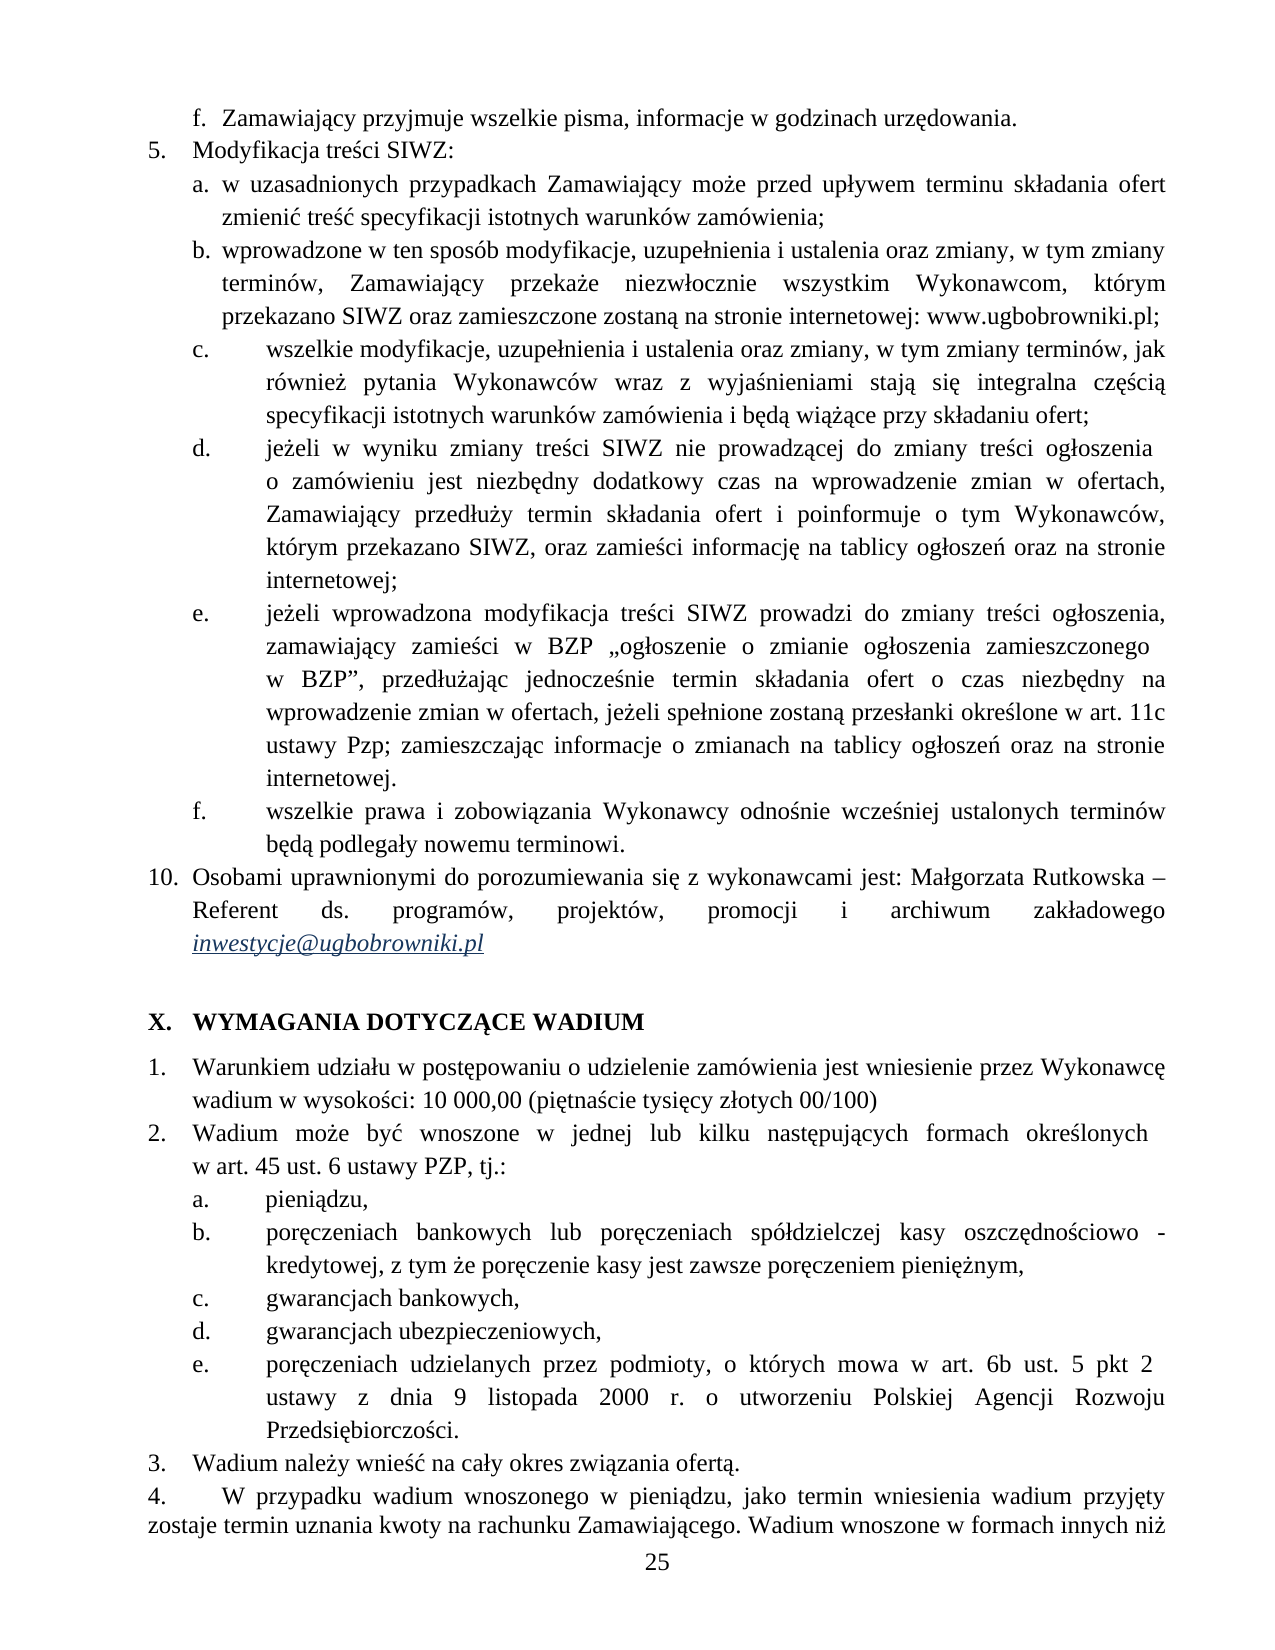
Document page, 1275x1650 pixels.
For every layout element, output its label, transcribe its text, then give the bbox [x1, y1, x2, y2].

list Modyfikacja treści SIWZ: [148, 136, 1166, 164]
list Warunkiem udziału w postępowaniu o udzielenie zamówienia jest wniesienie przez Wykonawcę wadium w wysokości: 10 000,00 (piętnaście tysięcy złotych 00/100) [148, 1052, 1166, 1114]
list c. wszelkie modyfikacje, uzupełnienia i ustalenia oraz zmiany, w tym zmiany terminów, jak również pytania Wykonawców wraz z wyjaśnieniami stają się integralna częścią specyfikacji istotnych warunków zamówienia i będą wiążące przy składaniu ofert; [192, 334, 1166, 428]
list f. wszelkie prawa i zobowiązania Wykonawcy odnośnie wcześniej ustalonych terminów będą podlegały nowemu terminowi. [192, 796, 1166, 858]
list Wadium należy wnieść na cały okres związania ofertą. [148, 1448, 1166, 1477]
list gwarancjach bankowych, [192, 1283, 1166, 1312]
list d. jeżeli w wyniku zmiany treści SIWZ nie prowadzącej do zmiany treści ogłoszenia o zamówieniu jest niezbędny dodatkowy czas na wprowadzenie zmian w ofertach, Zamawiający przedłuży termin składania ofert i poinformuje o tym Wykonawców, którym przekazano SIWZ, oraz zamieści informację na tablicy ogłoszeń oraz na stronie internetowej; [192, 433, 1166, 594]
list Wadium może być wnoszone w jednej lub kilku następujących formach określonych w art. 45 ust. 6 ustawy PZP, tj.: [148, 1118, 1166, 1180]
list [148, 1481, 1166, 1539]
text 10. Osobami uprawnionymi do porozumiewania się z wykonawcami jest: Małgorzata Rutkowska – Referent ds. programów, projektów, promocji i archiwum zakładowego inwestycje@ugbobrowniki.pl [148, 862, 1166, 957]
list e. jeżeli wprowadzona modyfikacja treści SIWZ prowadzi do zmiany treści ogłoszenia, zamawiający zamieści w BZP „ogłoszenie o zmianie ogłoszenia zamieszczonego w BZP”, przedłużając jednocześnie termin składania ofert o czas niezbędny na wprowadzenie zmian w ofertach, jeżeli spełnione zostaną przesłanki określone w art. 11c ustawy Pzp; zamieszczając informacje o zmianach na tablicy ogłoszeń oraz na stronie internetowej. [192, 598, 1166, 792]
list poręczeniach udzielanych przez podmioty, o których mowa w art. 6b ust. 5 pkt 2 ustawy z dnia 9 listopada 2000 r. o utworzeniu Polskiej Agencji Rozwoju Przedsiębiorczości. [192, 1349, 1166, 1444]
list WYMAGANIA DOTYCZĄCE WADIUM [148, 1007, 1166, 1035]
list pieniądzu, [192, 1184, 1166, 1213]
list poręczeniach bankowych lub poręczeniach spółdzielczej kasy oszczędnościowo -kredytowej, z tym że poręczenie kasy jest zawsze poręczeniem pieniężnym, [192, 1217, 1166, 1279]
list b. wprowadzone w ten sposób modyfikacje, uzupełnienia i ustalenia oraz zmiany, w tym zmiany terminów, Zamawiający przekaże niezwłocznie wszystkim Wykonawcom, którym przekazano SIWZ oraz zamieszczone zostaną na stronie internetowej: www.ugbobrowniki.pl; [192, 235, 1166, 329]
list Zamawiający przyjmuje wszelkie pisma, informacje w godzinach urzędowania. [192, 103, 1166, 131]
list w uzasadnionych przypadkach Zamawiający może przed upływem terminu składania ofert zmienić treść specyfikacji istotnych warunków zamówienia; [192, 169, 1166, 230]
list gwarancjach ubezpieczeniowych, [192, 1316, 1166, 1345]
